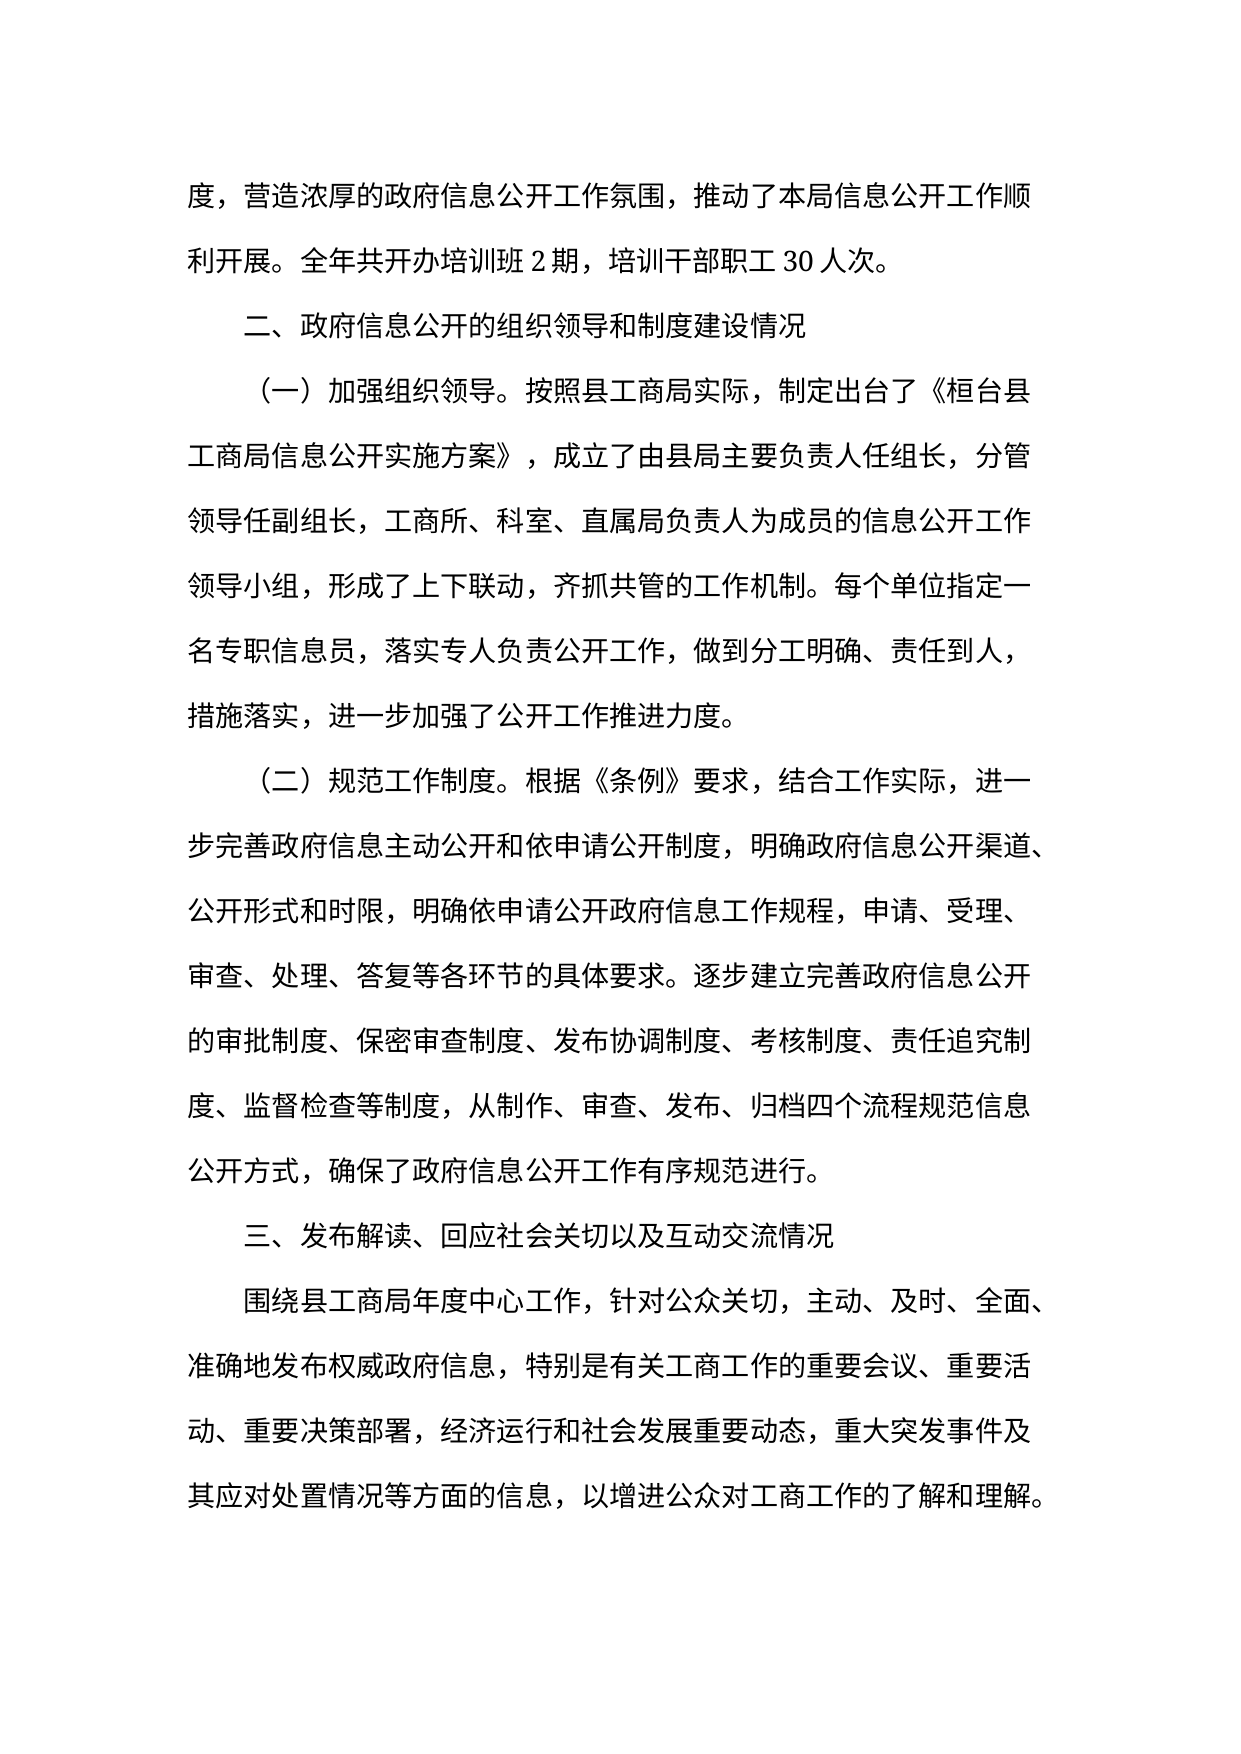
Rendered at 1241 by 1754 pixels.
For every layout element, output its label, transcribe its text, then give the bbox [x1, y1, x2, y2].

text 三、发布解读、回应社会关切以及互动交流情况 [187, 1202, 1053, 1267]
text （二）规范工作制度。根据《条例》要求，结合工作实际，进一步完善政府信息主动公开和依申请公开制度，明确政府信息公开渠道、公开形式和时限，明确依申请公开政府信息工作规程，申请、受理、审查、处理、答复等各环节的具体要求。逐步建立完善政府信息公开的审批制度、保密审查制度、发布协调制度、考核制度、责任追究制度、监督检查等制度，从制作、审查、发布、归档四个流程规范信息公开方式，确保了政府信息公开工作有序规范进行。 [187, 747, 1053, 1202]
text 二、政府信息公开的组织领导和制度建设情况 [187, 292, 1053, 357]
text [187, 1267, 1053, 1527]
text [187, 162, 1053, 292]
text （一）加强组织领导。按照县工商局实际，制定出台了《桓台县工商局信息公开实施方案》，成立了由县局主要负责人任组长，分管领导任副组长，工商所、科室、直属局负责人为成员的信息公开工作领导小组，形成了上下联动，齐抓共管的工作机制。每个单位指定一名专职信息员，落实专人负责公开工作，做到分工明确、责任到人，措施落实，进一步加强了公开工作推进力度。 [187, 357, 1053, 747]
